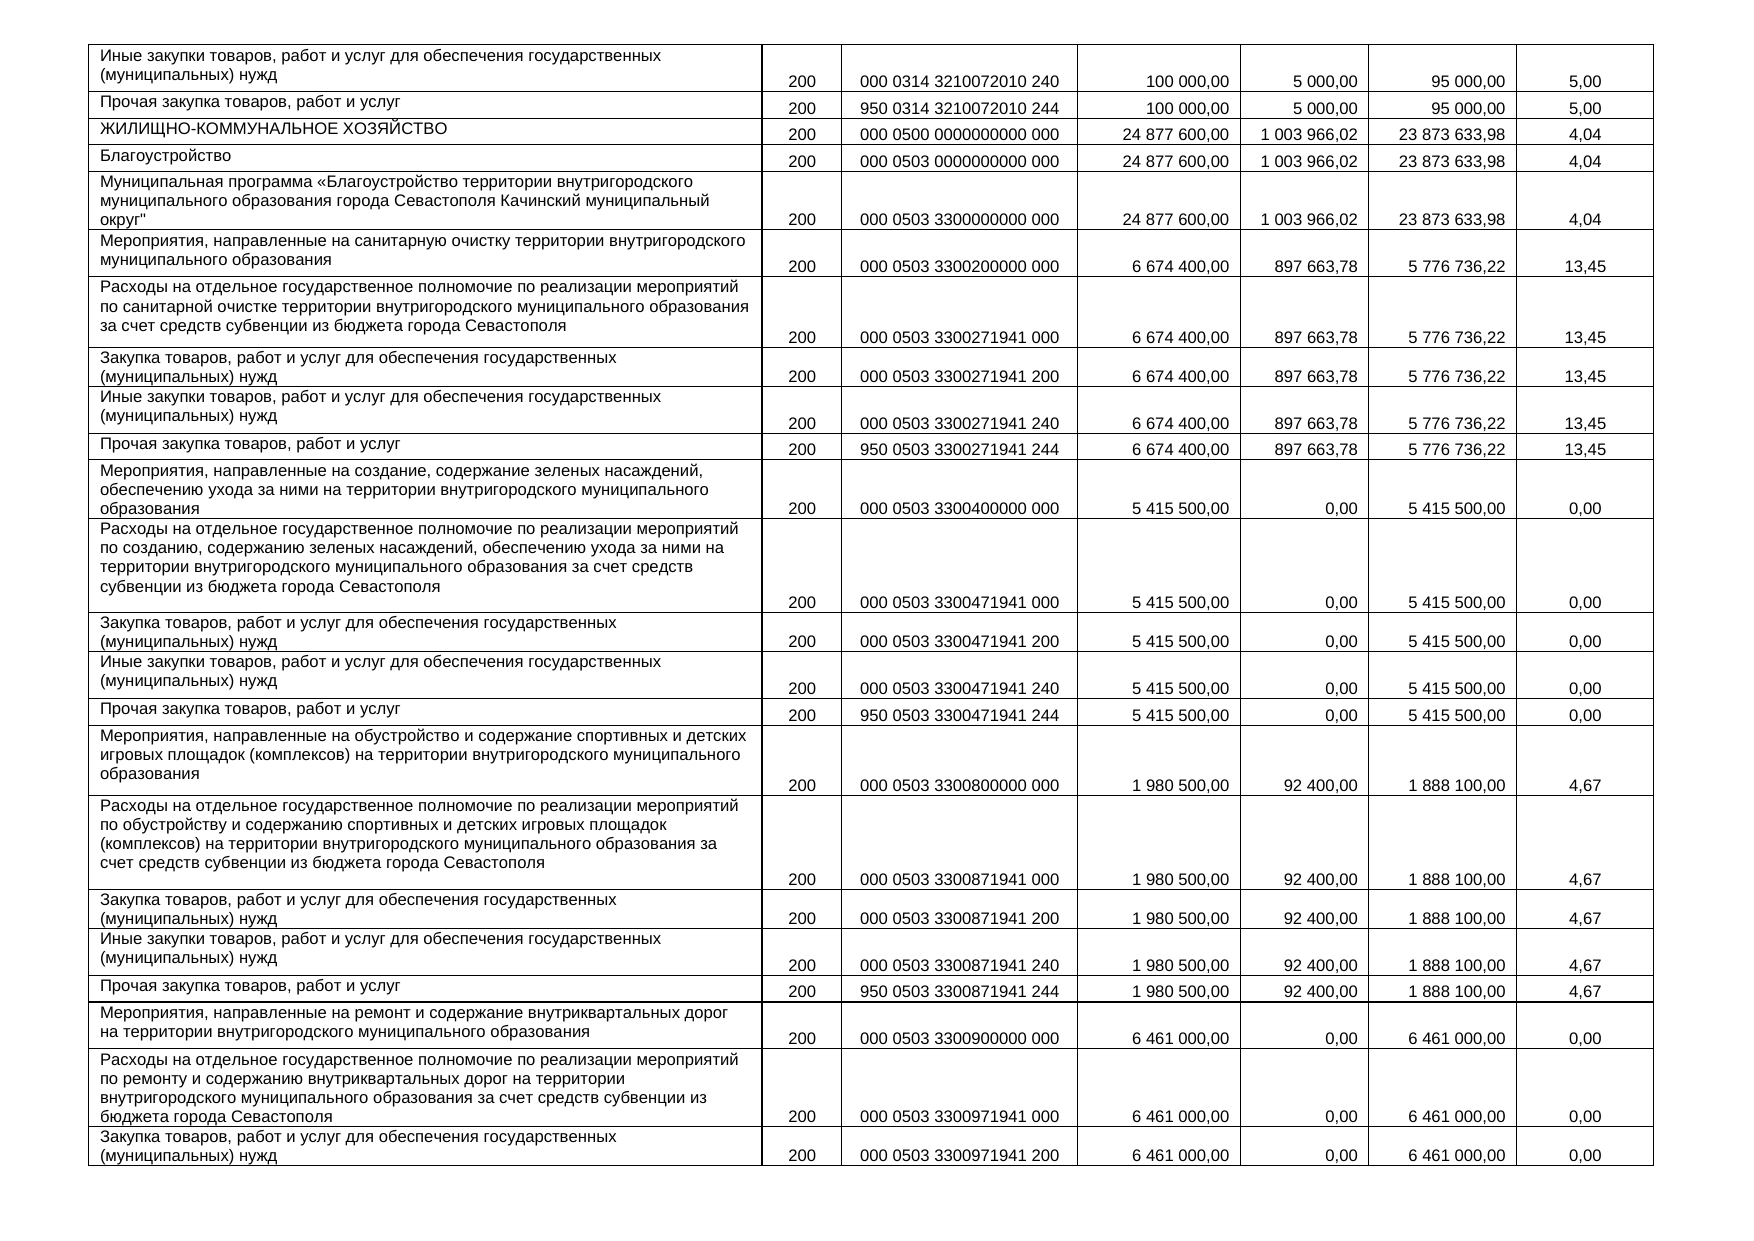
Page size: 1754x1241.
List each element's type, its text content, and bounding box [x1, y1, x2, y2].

table_cell 1 980 500,00 [1078, 976, 1240, 1001]
table_cell 13,45 [1517, 434, 1653, 459]
table_cell 200 [763, 1049, 841, 1126]
table_cell 200 [763, 145, 841, 171]
table_cell Расходы на отдельное государственное полномочие по реализации мероприятий по созданию, содержанию зеленых насаждений, обеспечению ухода за ними на территории внутригородского муниципального образования за счет средств субвенции из бюджета города Севастополя [89, 519, 761, 612]
table_cell 92 400,00 [1241, 796, 1368, 888]
table_cell 000 0503 0000000000 000 [842, 145, 1077, 171]
table_cell 200 [763, 434, 841, 459]
table_cell 1 980 500,00 [1078, 726, 1240, 795]
table_cell 000 0500 0000000000 000 [842, 119, 1077, 144]
table_cell 1 888 100,00 [1369, 976, 1516, 1001]
table_cell 92 400,00 [1241, 929, 1368, 975]
table_cell 200 [763, 387, 841, 433]
table_cell 0,00 [1241, 519, 1368, 612]
table_cell 6 674 400,00 [1078, 348, 1240, 386]
table_cell 000 0503 3300871941 240 [842, 929, 1077, 975]
table_cell 1 888 100,00 [1369, 929, 1516, 975]
table_cell 200 [763, 277, 841, 347]
table_cell 1 888 100,00 [1369, 726, 1516, 795]
table_cell 5 776 736,22 [1369, 230, 1516, 276]
table_cell 950 0503 3300871941 244 [842, 976, 1077, 1001]
table_cell 0,00 [1517, 652, 1653, 698]
table_cell 200 [763, 460, 841, 518]
table_cell 6 674 400,00 [1078, 387, 1240, 433]
table_cell 1 888 100,00 [1369, 796, 1516, 888]
table_cell 200 [763, 929, 841, 975]
table_cell 4,67 [1517, 929, 1653, 975]
table_cell Расходы на отдельное государственное полномочие по реализации мероприятий по санитарной очистке территории внутригородского муниципального образования за счет средств субвенции из бюджета города Севастополя [89, 277, 761, 347]
table_cell 897 663,78 [1241, 277, 1368, 347]
table_cell Прочая закупка товаров, работ и услуг [89, 434, 761, 459]
table_cell 92 400,00 [1241, 890, 1368, 928]
table_cell 95 000,00 [1369, 92, 1516, 118]
table_cell 0,00 [1517, 460, 1653, 518]
table_cell 5 415 500,00 [1078, 652, 1240, 698]
table_cell 5 415 500,00 [1369, 652, 1516, 698]
table_cell 100 000,00 [1078, 45, 1240, 91]
table_cell 5 000,00 [1241, 92, 1368, 118]
table_cell 0,00 [1241, 652, 1368, 698]
table_cell 200 [763, 230, 841, 276]
table_cell 000 0503 3300200000 000 [842, 230, 1077, 276]
table_cell 0,00 [1241, 1127, 1368, 1165]
table_cell 5,00 [1517, 92, 1653, 118]
table_cell 000 0503 3300271941 240 [842, 387, 1077, 433]
table_cell Иные закупки товаров, работ и услуг для обеспечения государственных (муниципальных) нужд [89, 45, 761, 91]
table_cell 1 888 100,00 [1369, 890, 1516, 928]
table_cell 6 461 000,00 [1369, 1049, 1516, 1126]
table_cell 4,04 [1517, 145, 1653, 171]
table_cell 200 [763, 172, 841, 229]
table_cell 0,00 [1517, 1049, 1653, 1126]
table_cell 000 0314 3210072010 240 [842, 45, 1077, 91]
table_cell 13,45 [1517, 387, 1653, 433]
table_cell 5,00 [1517, 45, 1653, 91]
table_cell 5 776 736,22 [1369, 387, 1516, 433]
table_cell 897 663,78 [1241, 387, 1368, 433]
table_cell 000 0503 3300271941 200 [842, 348, 1077, 386]
table_cell 4,67 [1517, 890, 1653, 928]
table_cell ЖИЛИЩНО-КОММУНАЛЬНОЕ ХОЗЯЙСТВО [89, 119, 761, 144]
table_cell 95 000,00 [1369, 45, 1516, 91]
table_cell 5 000,00 [1241, 45, 1368, 91]
table_cell 0,00 [1517, 1003, 1653, 1048]
table_cell 200 [763, 519, 841, 612]
table_cell Мероприятия, направленные на санитарную очистку территории внутригородского муниципального образования [89, 230, 761, 276]
table_cell Закупка товаров, работ и услуг для обеспечения государственных (муниципальных) нужд [89, 1127, 761, 1165]
table_cell 4,67 [1517, 796, 1653, 888]
table_cell 1 003 966,02 [1241, 119, 1368, 144]
table_cell 200 [763, 976, 841, 1001]
table_cell 1 980 500,00 [1078, 890, 1240, 928]
table_cell 100 000,00 [1078, 92, 1240, 118]
table_cell 200 [763, 699, 841, 724]
table_cell 5 415 500,00 [1369, 460, 1516, 518]
table_cell 6 461 000,00 [1078, 1127, 1240, 1165]
table_cell 000 0503 3300871941 000 [842, 796, 1077, 888]
table_cell 200 [763, 890, 841, 928]
table_cell 4,67 [1517, 726, 1653, 795]
table_cell 950 0503 3300271941 244 [842, 434, 1077, 459]
table_cell 000 0503 3300400000 000 [842, 460, 1077, 518]
table_cell 000 0503 3300471941 240 [842, 652, 1077, 698]
table_cell 0,00 [1241, 460, 1368, 518]
table_cell 5 415 500,00 [1369, 613, 1516, 651]
table_cell 6 461 000,00 [1369, 1127, 1516, 1165]
table_cell 13,45 [1517, 348, 1653, 386]
table_cell 6 461 000,00 [1078, 1049, 1240, 1126]
table_cell 0,00 [1517, 699, 1653, 724]
table_cell 92 400,00 [1241, 976, 1368, 1001]
table_cell 0,00 [1241, 613, 1368, 651]
table_cell 23 873 633,98 [1369, 145, 1516, 171]
table_cell Закупка товаров, работ и услуг для обеспечения государственных (муниципальных) нужд [89, 613, 761, 651]
table_cell 6 674 400,00 [1078, 230, 1240, 276]
table_cell Прочая закупка товаров, работ и услуг [89, 976, 761, 1001]
table_cell 1 980 500,00 [1078, 929, 1240, 975]
table_cell 200 [763, 613, 841, 651]
table_cell 200 [763, 45, 841, 91]
table_cell 897 663,78 [1241, 230, 1368, 276]
table_cell 0,00 [1241, 699, 1368, 724]
table_cell 5 415 500,00 [1369, 519, 1516, 612]
table_cell 24 877 600,00 [1078, 119, 1240, 144]
table_cell 0,00 [1517, 613, 1653, 651]
table_cell 200 [763, 348, 841, 386]
table_cell 200 [763, 796, 841, 888]
table_cell 5 776 736,22 [1369, 434, 1516, 459]
table_cell 897 663,78 [1241, 434, 1368, 459]
table_cell 6 674 400,00 [1078, 277, 1240, 347]
table_cell 000 0503 3300271941 000 [842, 277, 1077, 347]
table_cell 5 415 500,00 [1078, 613, 1240, 651]
table_cell Прочая закупка товаров, работ и услуг [89, 92, 761, 118]
table_cell 6 461 000,00 [1369, 1003, 1516, 1048]
table_cell 200 [763, 119, 841, 144]
table_cell 200 [763, 726, 841, 795]
table_cell 24 877 600,00 [1078, 145, 1240, 171]
table_cell 000 0503 3300971941 000 [842, 1049, 1077, 1126]
table_cell Благоустройство [89, 145, 761, 171]
table_cell 23 873 633,98 [1369, 172, 1516, 229]
table_cell 000 0503 3300900000 000 [842, 1003, 1077, 1048]
table_cell Иные закупки товаров, работ и услуг для обеспечения государственных (муниципальных) нужд [89, 387, 761, 433]
table_cell 200 [763, 1127, 841, 1165]
table_cell Мероприятия, направленные на ремонт и содержание внутриквартальных дорог на территории внутригородского муниципального образования [89, 1003, 761, 1048]
table_cell Прочая закупка товаров, работ и услуг [89, 699, 761, 724]
table_cell 0,00 [1517, 1127, 1653, 1165]
table_cell 5 415 500,00 [1078, 519, 1240, 612]
table_cell 1 003 966,02 [1241, 145, 1368, 171]
table_cell 000 0503 3300971941 200 [842, 1127, 1077, 1165]
table_cell 950 0503 3300471941 244 [842, 699, 1077, 724]
table_cell 23 873 633,98 [1369, 119, 1516, 144]
table_cell Расходы на отдельное государственное полномочие по реализации мероприятий по обустройству и содержанию спортивных и детских игровых площадок (комплексов) на территории внутригородского муниципального образования за счет средств субвенции из бюджета города Севастополя [89, 796, 761, 888]
table_cell 950 0314 3210072010 244 [842, 92, 1077, 118]
table_cell Мероприятия, направленные на создание, содержание зеленых насаждений, обеспечению ухода за ними на территории внутригородского муниципального образования [89, 460, 761, 518]
table_cell 200 [763, 1003, 841, 1048]
table_cell 5 415 500,00 [1078, 460, 1240, 518]
table_cell 5 415 500,00 [1369, 699, 1516, 724]
table_cell Закупка товаров, работ и услуг для обеспечения государственных (муниципальных) нужд [89, 348, 761, 386]
table_cell Иные закупки товаров, работ и услуг для обеспечения государственных (муниципальных) нужд [89, 652, 761, 698]
table_cell 6 674 400,00 [1078, 434, 1240, 459]
table_cell 5 776 736,22 [1369, 348, 1516, 386]
table_cell 5 776 736,22 [1369, 277, 1516, 347]
table_cell 0,00 [1241, 1003, 1368, 1048]
table_cell 24 877 600,00 [1078, 172, 1240, 229]
table_cell 000 0503 3300471941 000 [842, 519, 1077, 612]
table_cell 6 461 000,00 [1078, 1003, 1240, 1048]
table_cell Иные закупки товаров, работ и услуг для обеспечения государственных (муниципальных) нужд [89, 929, 761, 975]
table_cell 13,45 [1517, 230, 1653, 276]
table_cell 5 415 500,00 [1078, 699, 1240, 724]
table_cell 200 [763, 652, 841, 698]
table_cell 000 0503 3300800000 000 [842, 726, 1077, 795]
table_cell Расходы на отдельное государственное полномочие по реализации мероприятий по ремонту и содержанию внутриквартальных дорог на территории внутригородского муниципального образования за счет средств субвенции из бюджета города Севастополя [89, 1049, 761, 1126]
table_cell 1 980 500,00 [1078, 796, 1240, 888]
table_cell 200 [763, 92, 841, 118]
table_cell 4,67 [1517, 976, 1653, 1001]
table_cell 0,00 [1517, 519, 1653, 612]
table_cell 1 003 966,02 [1241, 172, 1368, 229]
table_cell 4,04 [1517, 119, 1653, 144]
table_cell 897 663,78 [1241, 348, 1368, 386]
table_cell 000 0503 3300000000 000 [842, 172, 1077, 229]
table_cell 0,00 [1241, 1049, 1368, 1126]
table_cell 4,04 [1517, 172, 1653, 229]
table_cell 000 0503 3300471941 200 [842, 613, 1077, 651]
table_cell 000 0503 3300871941 200 [842, 890, 1077, 928]
table_cell 92 400,00 [1241, 726, 1368, 795]
table_cell Муниципальная программа «Благоустройство территории внутригородского муниципального образования города Севастополя Качинский муниципальный округ" [89, 172, 761, 229]
table_cell 13,45 [1517, 277, 1653, 347]
table_cell Закупка товаров, работ и услуг для обеспечения государственных (муниципальных) нужд [89, 890, 761, 928]
table_cell Мероприятия, направленные на обустройство и содержание спортивных и детских игровых площадок (комплексов) на территории внутригородского муниципального образования [89, 726, 761, 795]
